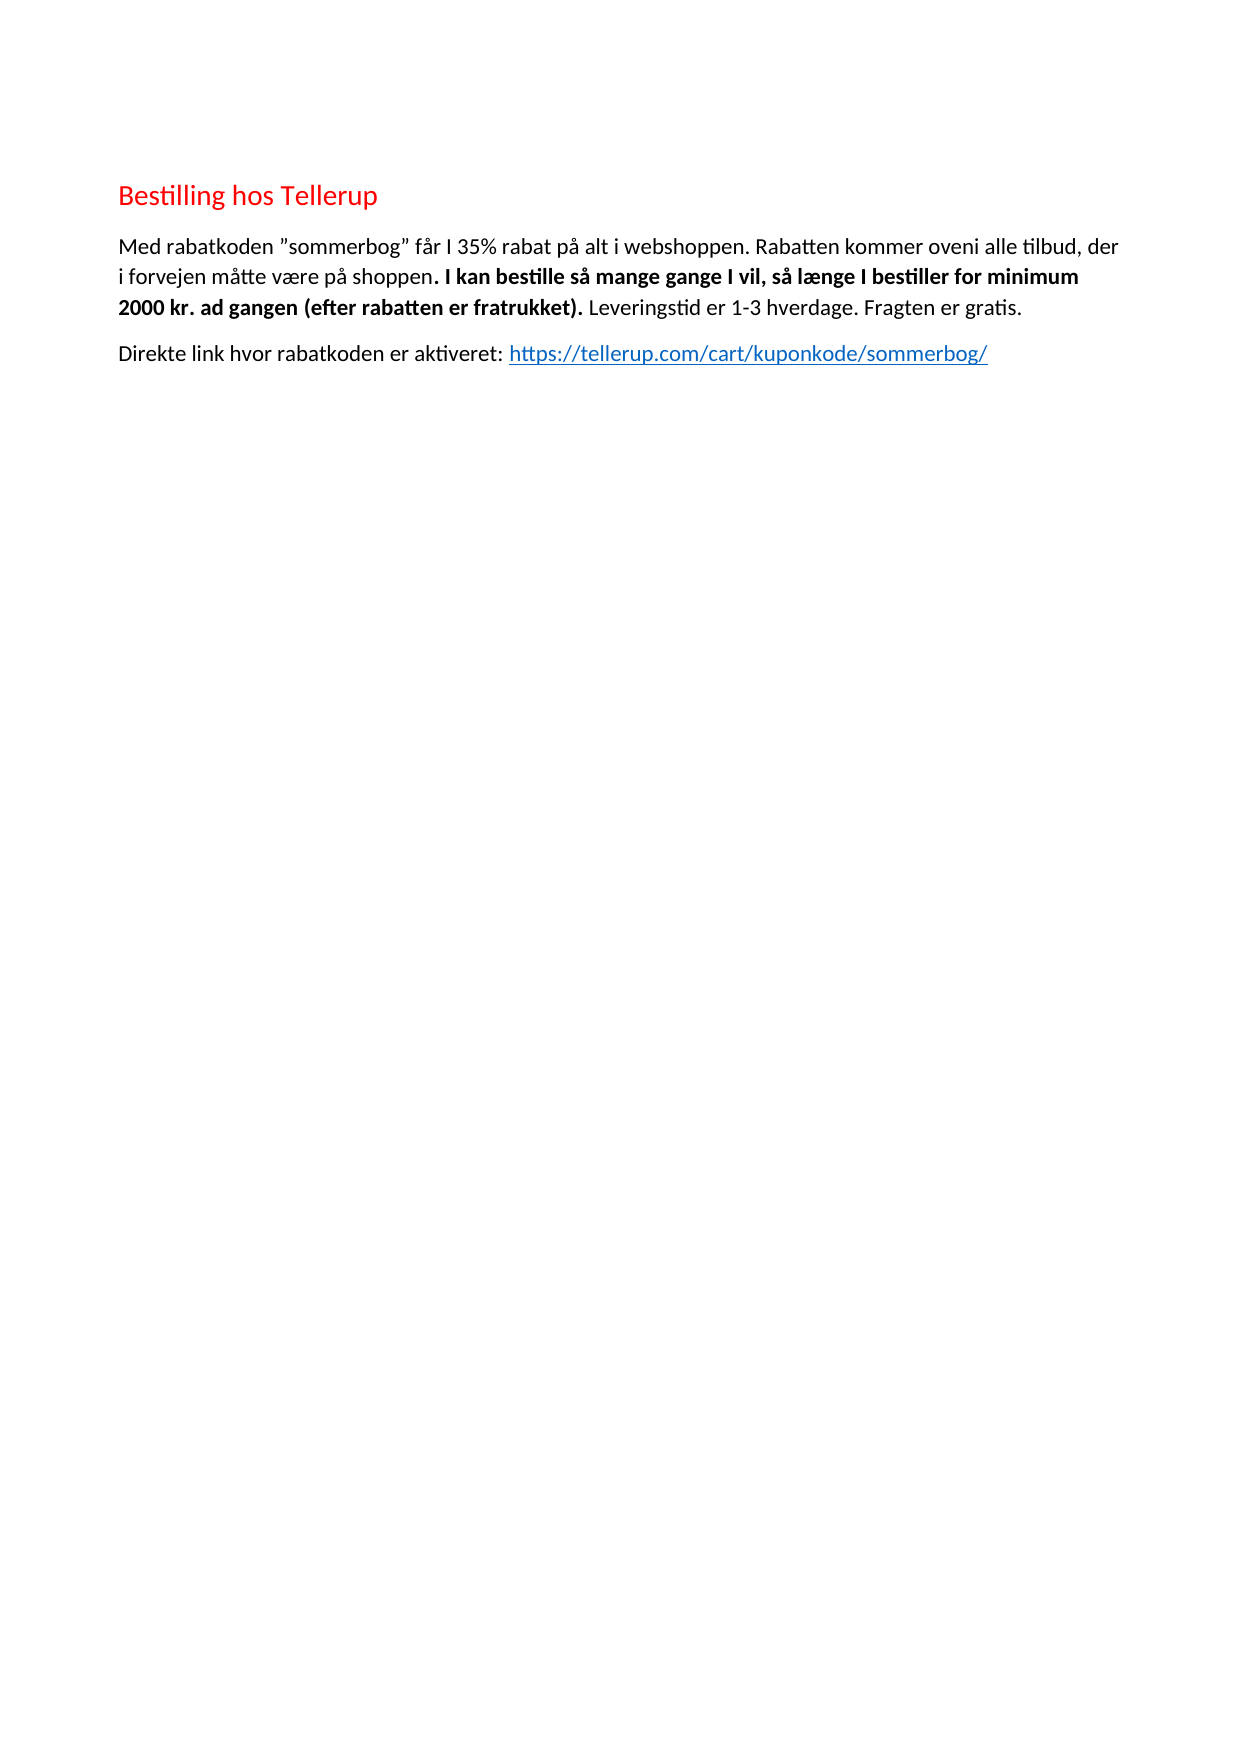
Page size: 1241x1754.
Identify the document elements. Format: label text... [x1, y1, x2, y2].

text Direkte link hvor rabatkoden er aktiveret: https://tellerup.com/cart/kuponkode/sommerbog/ [118, 339, 1122, 368]
text Med rabatkoden ”sommerbog” får I 35% rabat på alt i webshoppen. Rabatten kommer oveni alle tilbud, der i forvejen måtte være på shoppen. I kan bestille så mange gange I vil, så længe I bestiller for minimum 2000 kr. ad gangen (efter rabatten er fratrukket). Leveringstid er 1-3 hverdage. Fragten er gratis. [118, 232, 1122, 321]
text Bestilling hos Tellerup [118, 177, 1122, 213]
